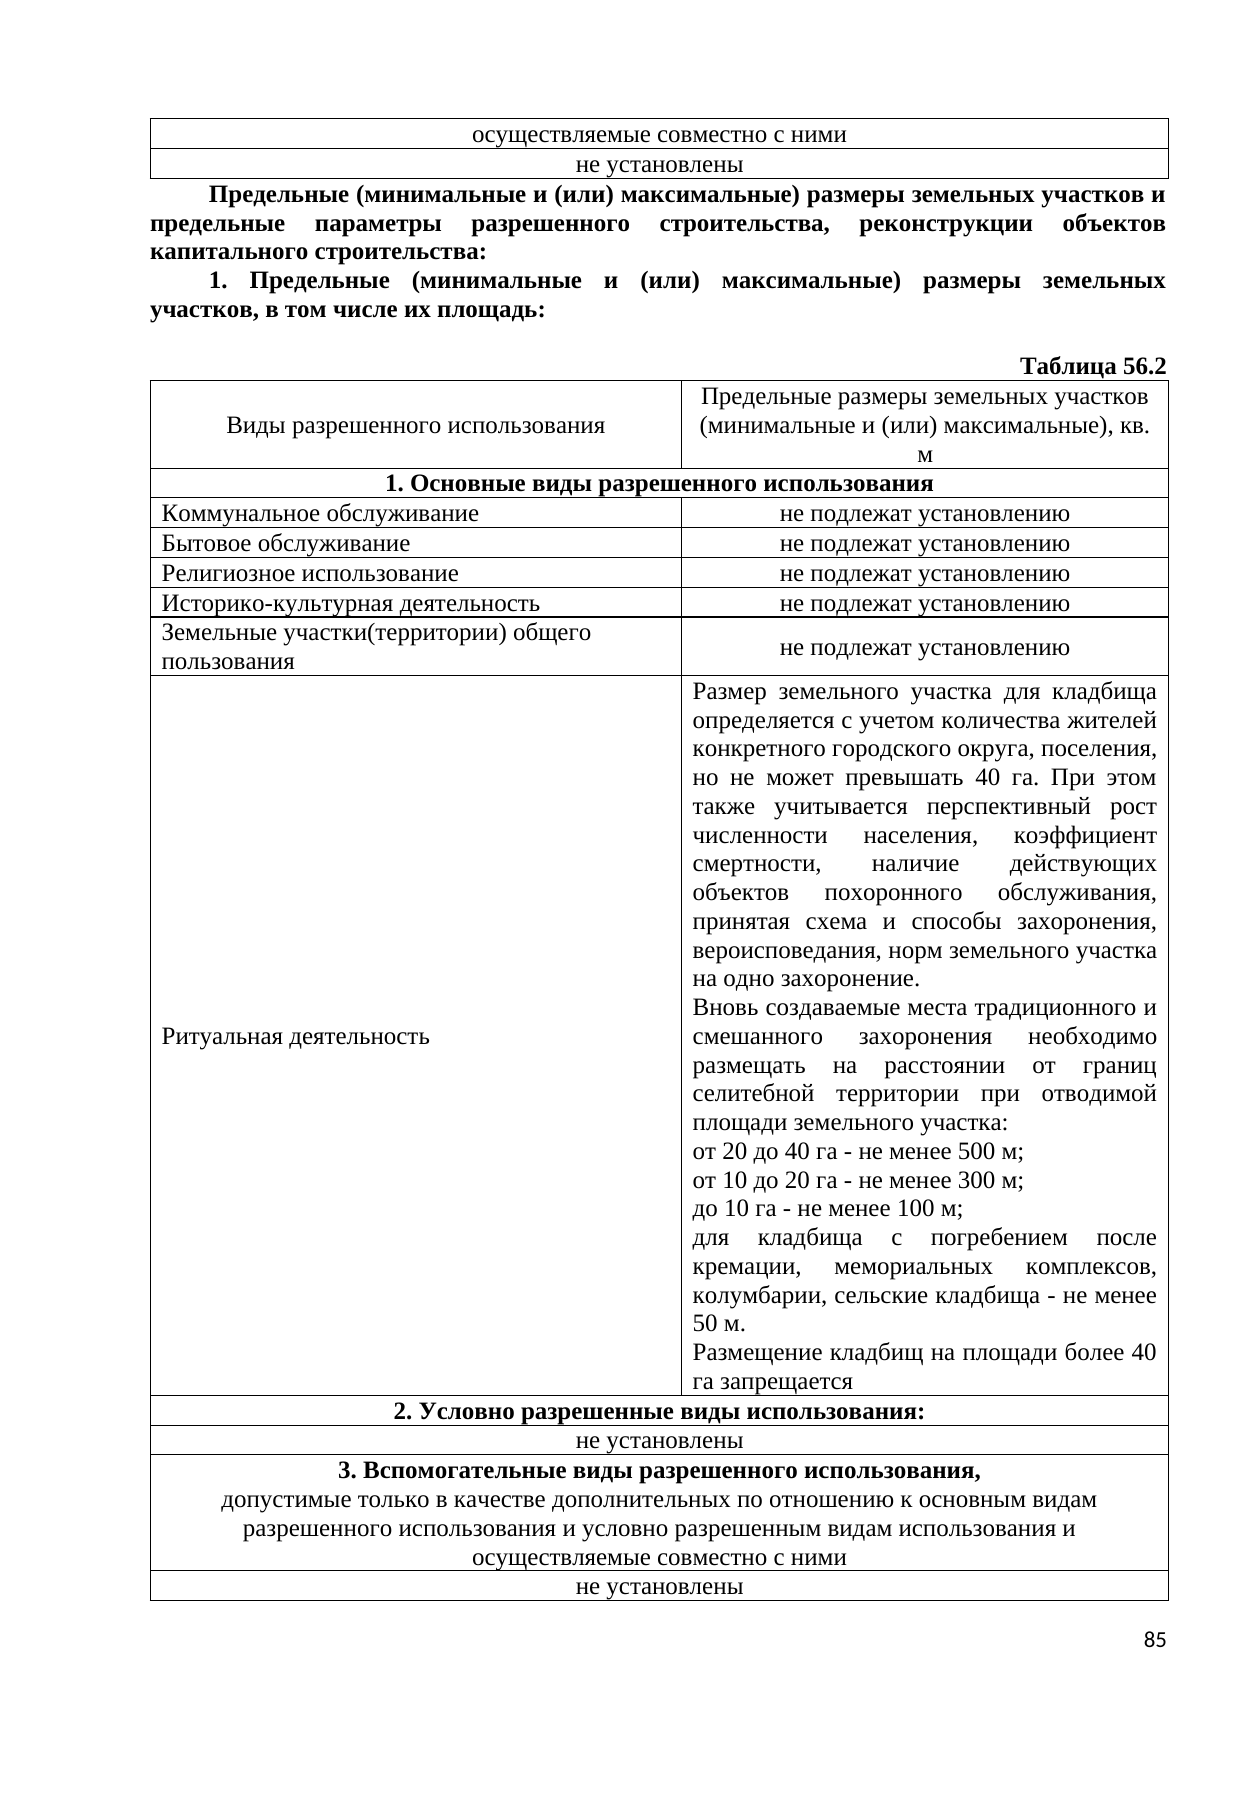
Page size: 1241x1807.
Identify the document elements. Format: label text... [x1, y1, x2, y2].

table_cell Коммунальное обслуживание [151, 498, 681, 527]
table_header Виды разрешенного использования [151, 381, 681, 467]
table_cell Религиозное использование [151, 558, 681, 587]
table_cell не подлежат установлению [682, 528, 1168, 557]
table_cell Размер земельного участка для кладбища определяется с учетом количества жителей конкретного городского округа, поселения, но не может превышать 40 га. При этом также учитывается перспективный рост численности населения, коэффициент смертности, наличие действующих объектов похоронного обслуживания, принятая схема и способы захоронения, вероисповедания, норм земельного участка на одно захоронение. Вновь создаваемые места традиционного и смешанного захоронения необходимо размещать на расстоянии от границ селитебной территории при отводимой площади земельного участка: от 20 до 40 га - не менее 500 м; от 10 до 20 га - не менее 300 м; до 10 га - не менее 100 м; для кладбища с погребением после кремации, мемориальных комплексов, колумбарии, сельские кладбища - не менее 50 м. Размещение кладбищ на площади более 40 га запрещается [682, 676, 1168, 1395]
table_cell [151, 119, 1168, 148]
table_cell не подлежат установлению [682, 588, 1168, 616]
table_cell 2. Условно разрешенные виды использования: [151, 1396, 1168, 1424]
table_cell не подлежат установлению [682, 498, 1168, 527]
table_cell не подлежат установлению [682, 618, 1168, 675]
text Предельные (минимальные и (или) максимальные) размеры земельных участков и предельные параметры разрешенного строительства, реконструкции объектов капитального строительства: [150, 179, 1167, 265]
table_cell Ритуальная деятельность [151, 676, 681, 1395]
table_cell Историко-культурная деятельность [151, 588, 681, 616]
table_cell Земельные участки(территории) общего пользования [151, 618, 681, 675]
table_cell не установлены [151, 1571, 1168, 1600]
table_cell не установлены [151, 149, 1168, 178]
table_cell 1. Основные виды разрешенного использования [151, 469, 1168, 497]
table_cell Бытовое обслуживание [151, 528, 681, 557]
table_header Предельные размеры земельных участков (минимальные и (или) максимальные), кв. м [682, 381, 1168, 467]
text 1. Предельные (минимальные и (или) максимальные) размеры земельных участков, в том числе их площадь: [150, 265, 1167, 323]
table_cell не установлены [151, 1426, 1168, 1454]
text Таблица 56.2 [150, 351, 1167, 380]
table_cell не подлежат установлению [682, 558, 1168, 587]
